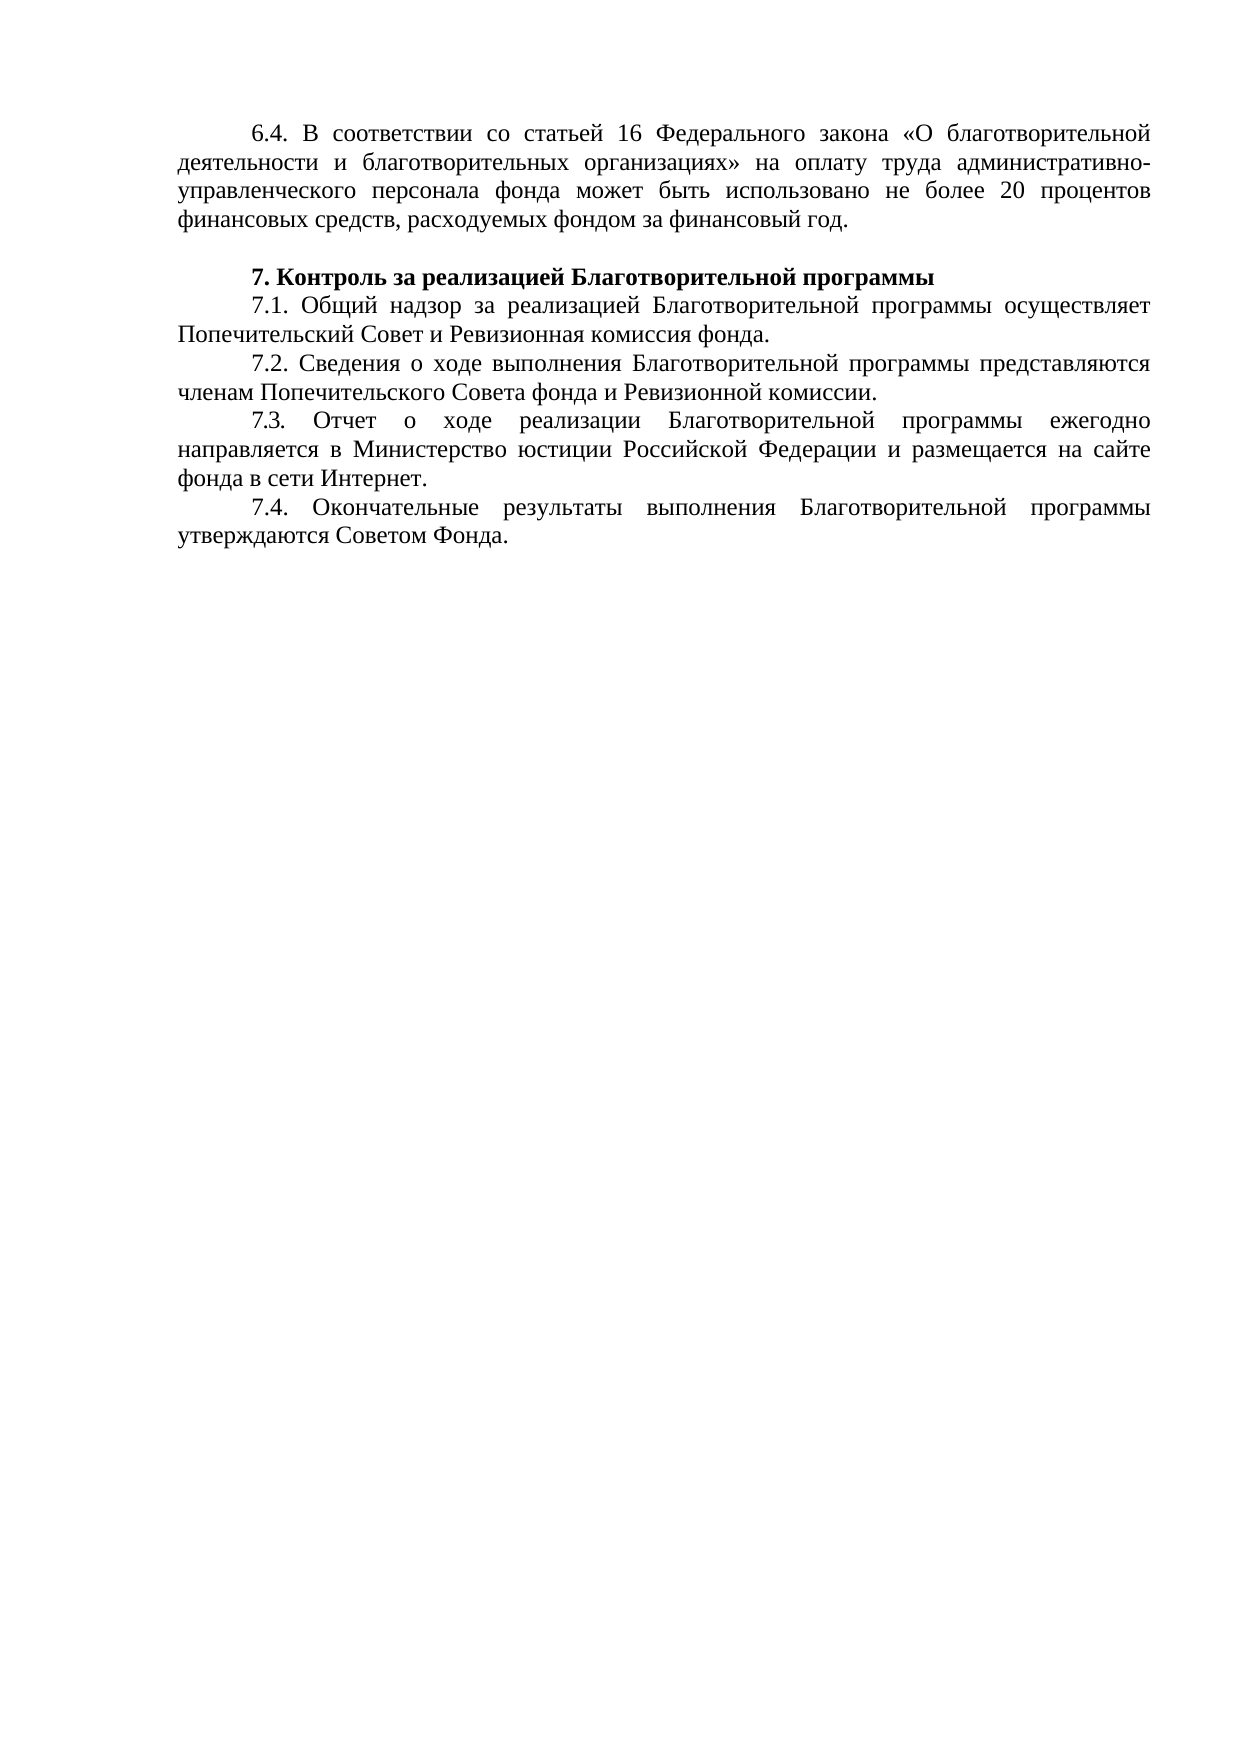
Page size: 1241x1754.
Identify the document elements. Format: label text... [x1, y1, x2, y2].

text 7.4. Окончательные результаты выполнения Благотворительной программы утверждаются Советом Фонда. [177, 492, 1152, 549]
text 7.2. Сведения о ходе выполнения Благотворительной программы представляются членам Попечительского Совета фонда и Ревизионной комиссии. [177, 348, 1152, 406]
text 7. Контроль за реализацией Благотворительной программы [177, 262, 1152, 291]
text 7.3. Отчет о ходе реализации Благотворительной программы ежегодно направляется в Министерство юстиции Российской Федерации и размещается на сайте фонда в сети Интернет. [177, 406, 1152, 492]
text 6.4. В соответствии со статьей 16 Федерального закона «О благотворительной деятельности и благотворительных организациях» на оплату труда административно-управленческого персонала фонда может быть использовано не более 20 процентов финансовых средств, расходуемых фондом за финансовый год. [177, 118, 1152, 233]
text 7.1. Общий надзор за реализацией Благотворительной программы осуществляет Попечительский Совет и Ревизионная комиссия фонда. [177, 291, 1152, 348]
